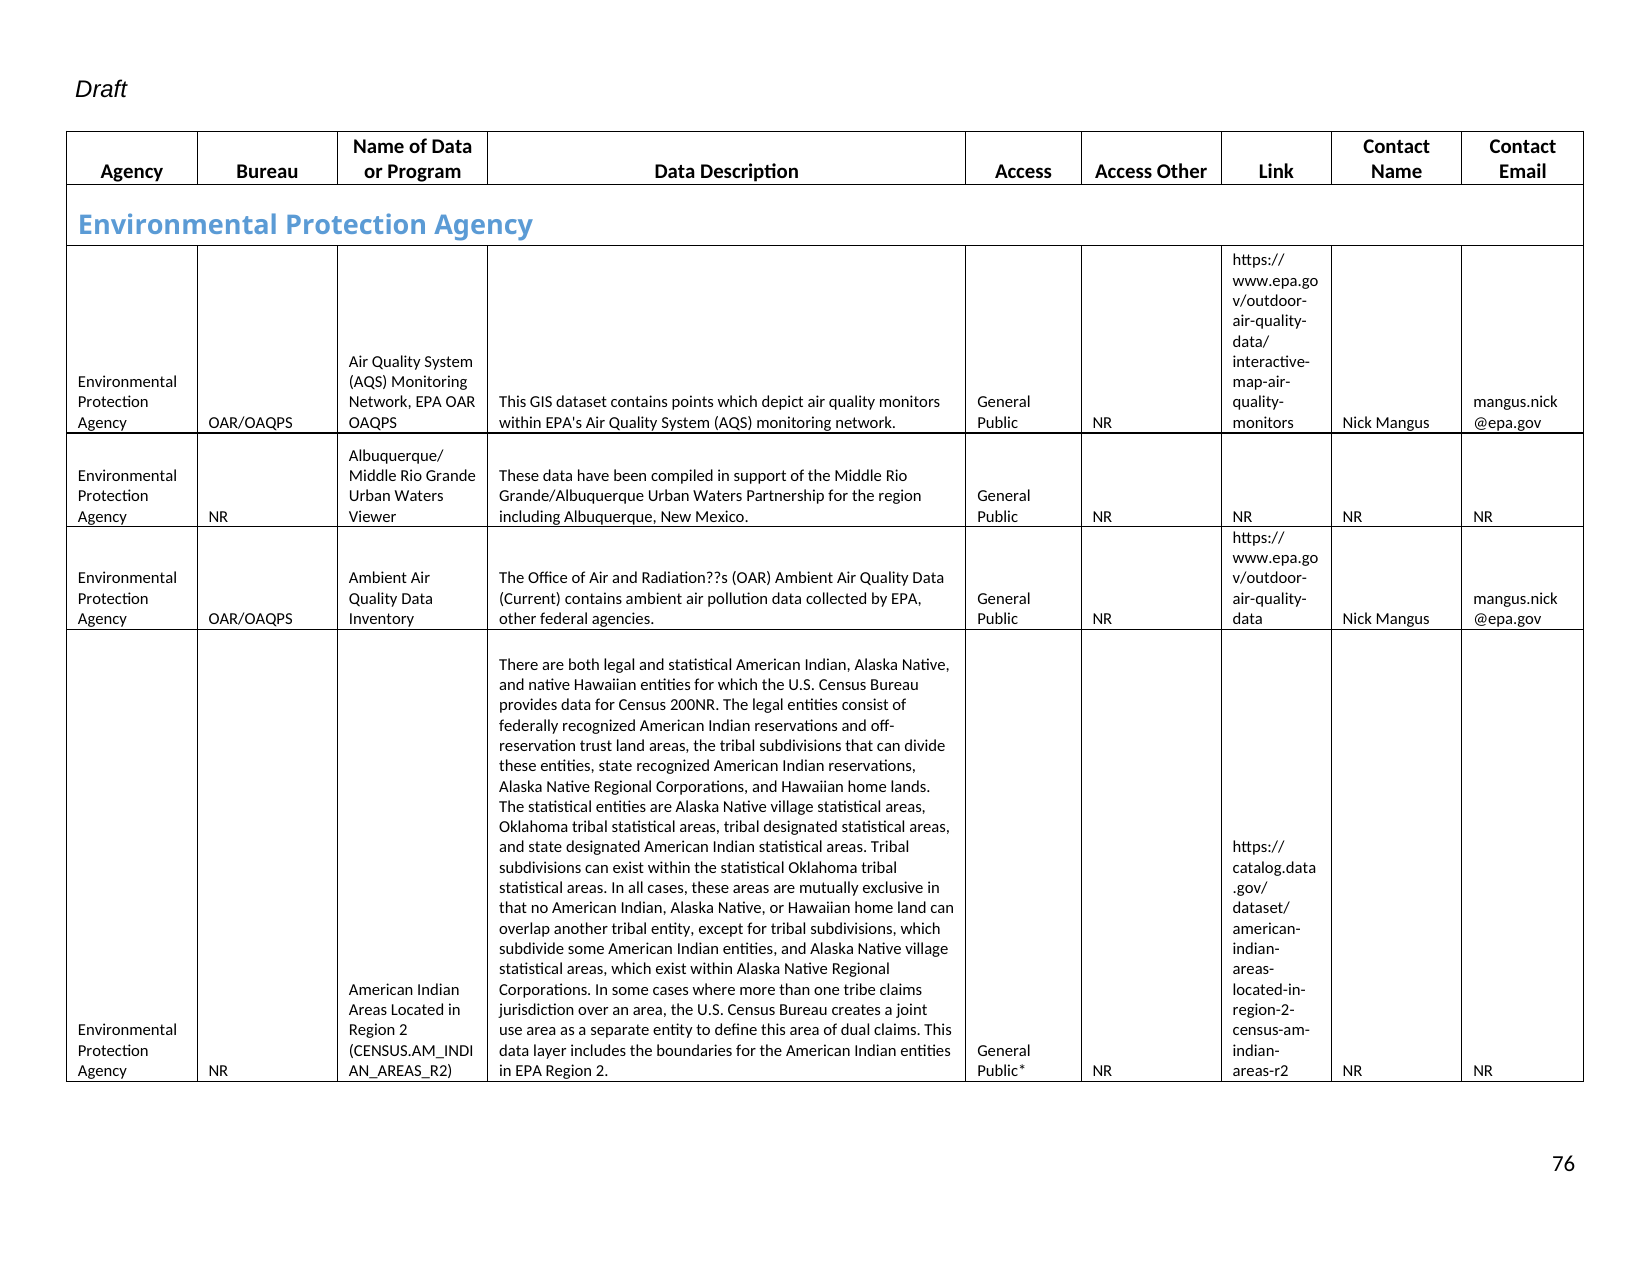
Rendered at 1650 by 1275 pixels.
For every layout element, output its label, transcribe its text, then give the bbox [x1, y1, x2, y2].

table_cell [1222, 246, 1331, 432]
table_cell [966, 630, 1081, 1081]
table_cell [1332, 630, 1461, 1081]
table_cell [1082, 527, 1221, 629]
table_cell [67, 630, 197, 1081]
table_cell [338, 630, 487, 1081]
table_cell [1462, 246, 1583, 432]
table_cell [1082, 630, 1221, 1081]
table_header Access Other [1082, 132, 1221, 184]
table_header Contact Name [1332, 132, 1461, 184]
table_header Bureau [198, 132, 337, 184]
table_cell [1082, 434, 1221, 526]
table_header Contact Email [1462, 132, 1583, 184]
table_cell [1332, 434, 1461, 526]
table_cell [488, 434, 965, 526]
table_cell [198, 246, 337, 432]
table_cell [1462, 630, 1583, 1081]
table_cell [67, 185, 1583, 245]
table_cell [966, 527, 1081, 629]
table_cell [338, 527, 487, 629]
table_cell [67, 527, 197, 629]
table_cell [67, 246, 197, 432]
table_header Agency [67, 132, 197, 184]
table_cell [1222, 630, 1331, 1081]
table_header Name of Data or Program [338, 132, 487, 184]
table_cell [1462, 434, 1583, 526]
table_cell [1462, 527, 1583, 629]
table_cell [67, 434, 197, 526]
table_header Data Description [488, 132, 965, 184]
table_header Access [966, 132, 1081, 184]
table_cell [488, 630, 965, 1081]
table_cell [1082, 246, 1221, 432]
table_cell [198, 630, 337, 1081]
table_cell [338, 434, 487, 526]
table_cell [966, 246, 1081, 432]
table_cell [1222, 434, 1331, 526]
table_header Link [1222, 132, 1331, 184]
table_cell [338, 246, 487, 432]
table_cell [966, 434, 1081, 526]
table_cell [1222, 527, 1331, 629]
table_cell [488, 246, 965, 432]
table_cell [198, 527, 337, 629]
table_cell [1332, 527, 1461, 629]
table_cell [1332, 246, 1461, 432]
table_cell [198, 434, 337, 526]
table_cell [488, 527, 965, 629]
